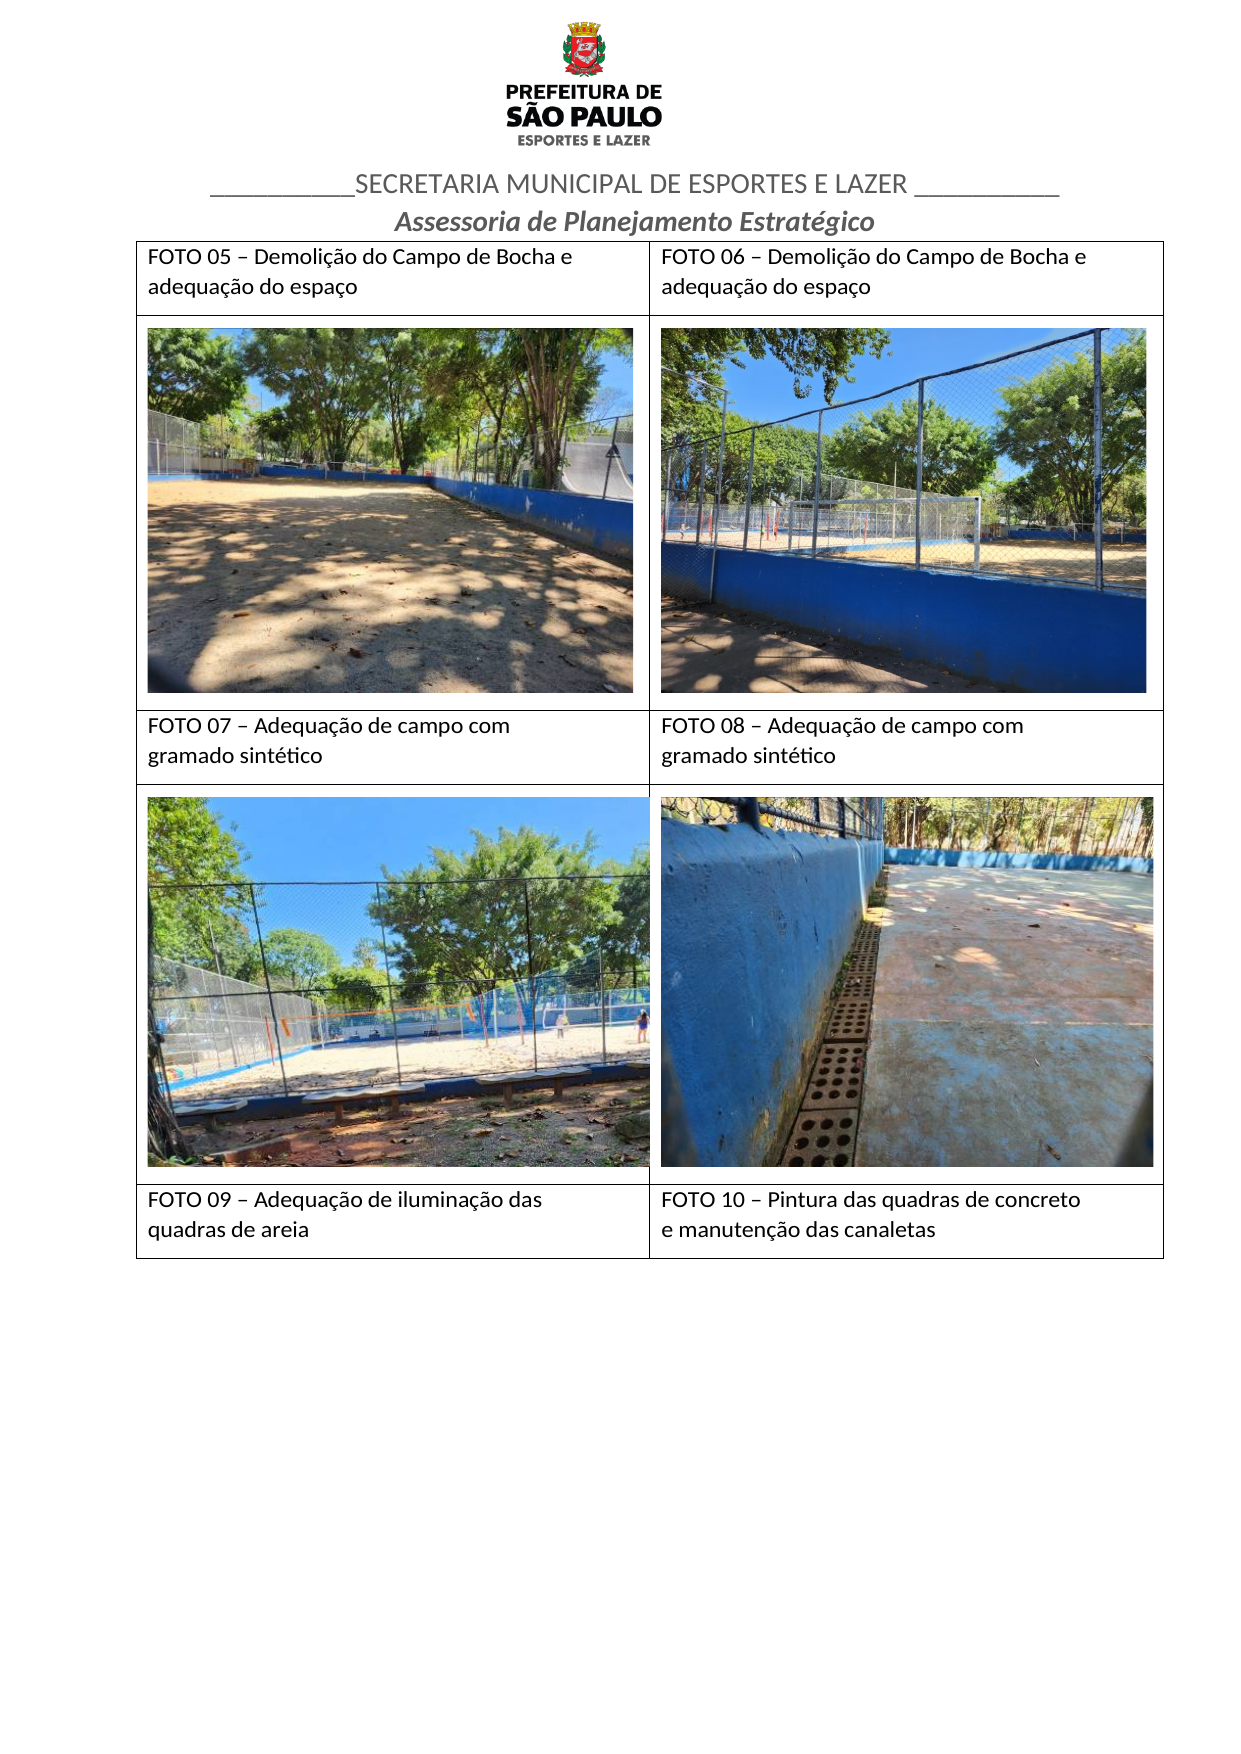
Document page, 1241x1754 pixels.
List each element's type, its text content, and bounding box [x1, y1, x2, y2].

picture [471, 0, 697, 168]
table_cell [137, 785, 649, 1184]
table_cell [137, 316, 649, 710]
table_cell [650, 316, 1163, 710]
table_cell [650, 785, 1163, 1184]
picture [147, 328, 634, 693]
table_cell FOTO 06 – Demolição do Campo de Bocha e adequação do espaço [650, 242, 1163, 315]
table_cell FOTO 07 – Adequação de campo com gramado sintético [137, 711, 649, 784]
picture [147, 797, 650, 1167]
table_cell FOTO 09 – Adequação de iluminação das quadras de areia [137, 1185, 649, 1258]
picture [661, 797, 1154, 1167]
table_cell FOTO 08 – Adequação de campo com gramado sintético [650, 711, 1163, 784]
table_cell FOTO 05 – Demolição do Campo de Bocha e adequação do espaço [137, 242, 649, 315]
picture [661, 328, 1147, 693]
table_cell FOTO 10 – Pintura das quadras de concreto e manutenção das canaletas [650, 1185, 1163, 1258]
